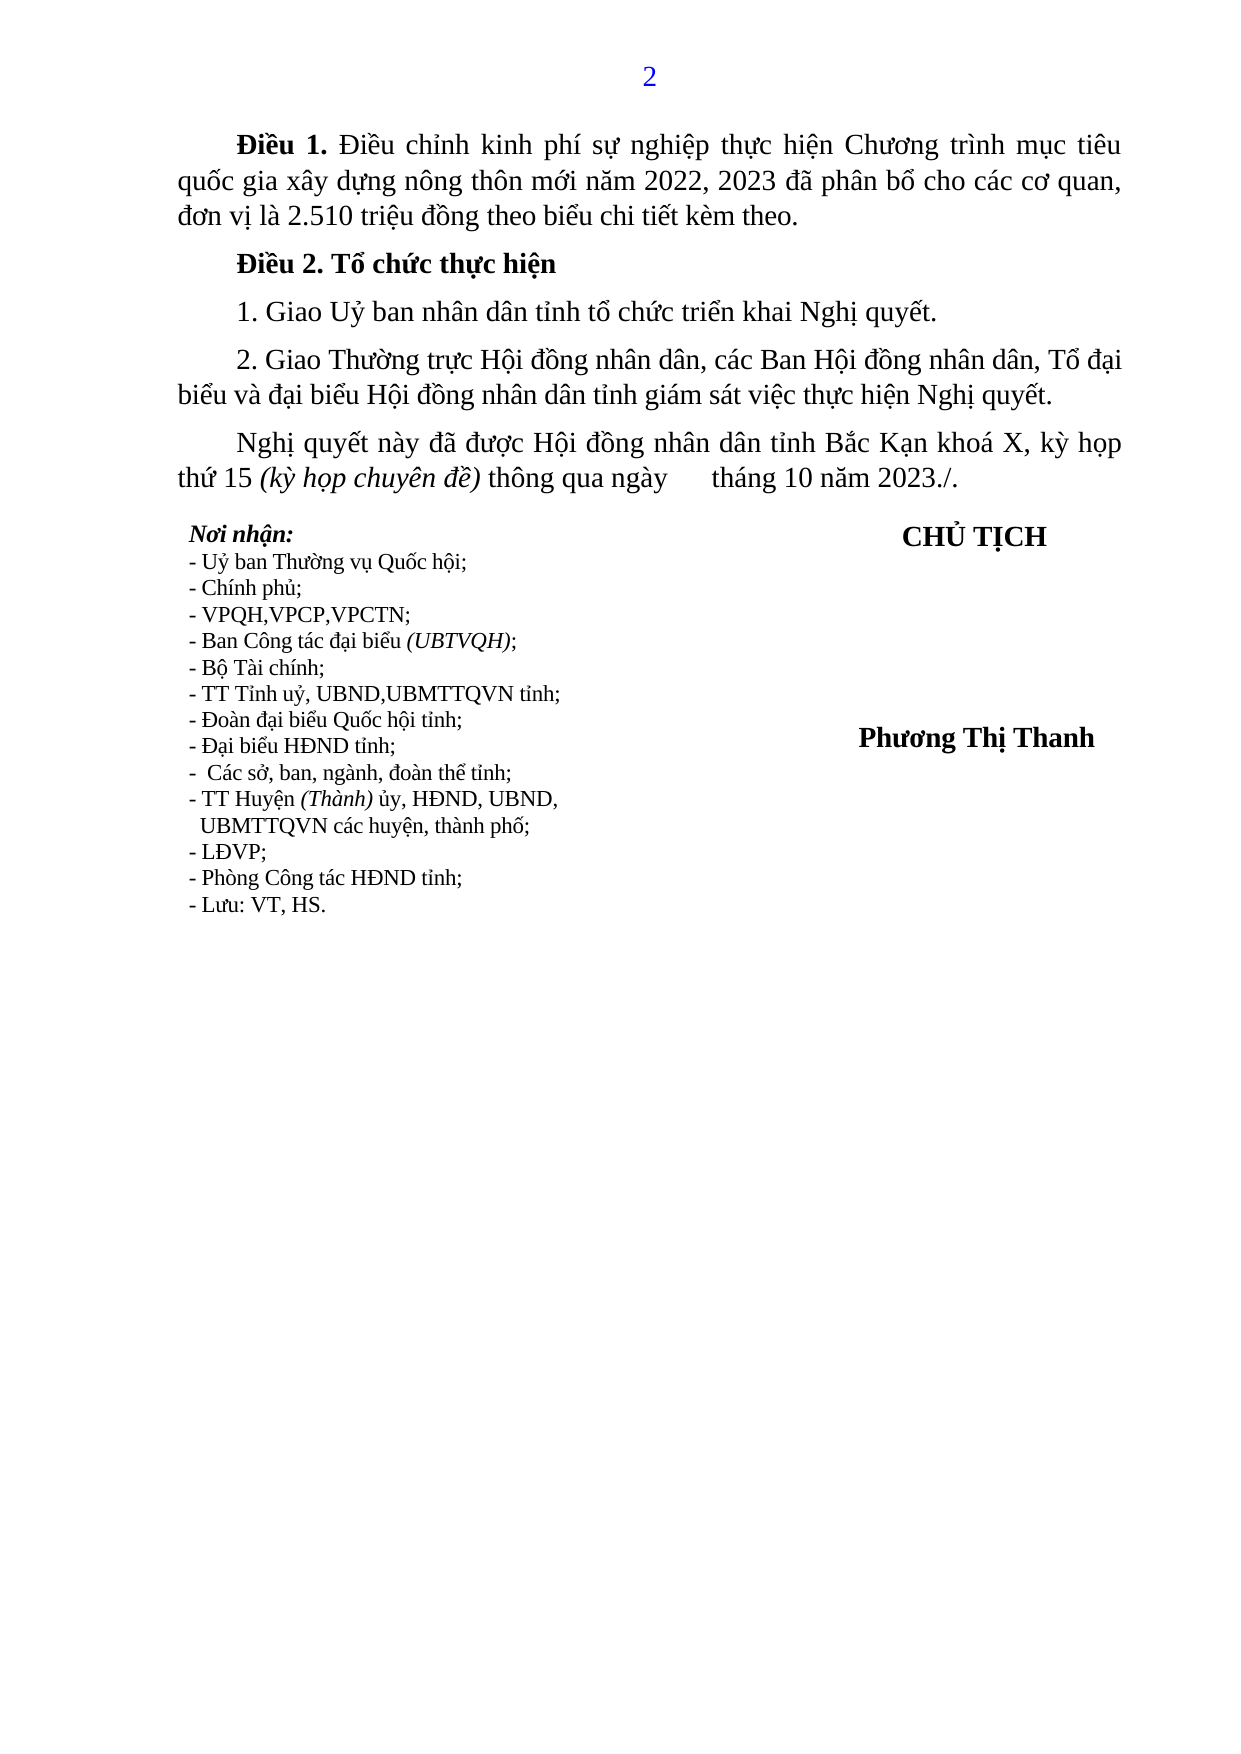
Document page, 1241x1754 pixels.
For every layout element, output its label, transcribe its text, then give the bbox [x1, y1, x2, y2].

text Nghị quyết này đã được Hội đồng nhân dân tỉnh Bắc Kạn khoá X, kỳ họp thứ 15 (kỳ họp chuyên đề) thông qua ngày tháng 10 năm 2023./. [177, 424, 1122, 495]
table_header CHỦ TỊCH Phương Thị Thanh [720, 507, 1122, 917]
table_header Nơi nhận: - Uỷ ban Thường vụ Quốc hội; - Chính phủ; - VPQH,VPCP,VPCTN; - Ban Công tác đại biểu (UBTVQH); - Bộ Tài chính; - TT Tỉnh uỷ, UBND,UBMTTQVN tỉnh; - Đoàn đại biểu Quốc hội tỉnh; - Đại biểu HĐND tỉnh; - Các sở, ban, ngành, đoàn thể tỉnh; - TT Huyện (Thành) ủy, HĐND, UBND, UBMTTQVN các huyện, thành phố; - LĐVP; - Phòng Công tác HĐND tỉnh; - Lưu: VT, HS. [177, 507, 719, 917]
text 1. Giao Uỷ ban nhân dân tỉnh tổ chức triển khai Nghị quyết. [177, 293, 1122, 328]
text 2. Giao Thường trực Hội đồng nhân dân, các Ban Hội đồng nhân dân, Tổ đại biểu và đại biểu Hội đồng nhân dân tỉnh giám sát việc thực hiện Nghị quyết. [177, 341, 1122, 412]
text Điều 2. Tổ chức thực hiện [177, 245, 1122, 280]
text Điều 1. Điều chỉnh kinh phí sự nghiệp thực hiện Chương trình mục tiêu quốc gia xây dựng nông thôn mới năm 2022, 2023 đã phân bổ cho các cơ quan, đơn vị là 2.510 triệu đồng theo biểu chi tiết kèm theo. [177, 126, 1122, 232]
